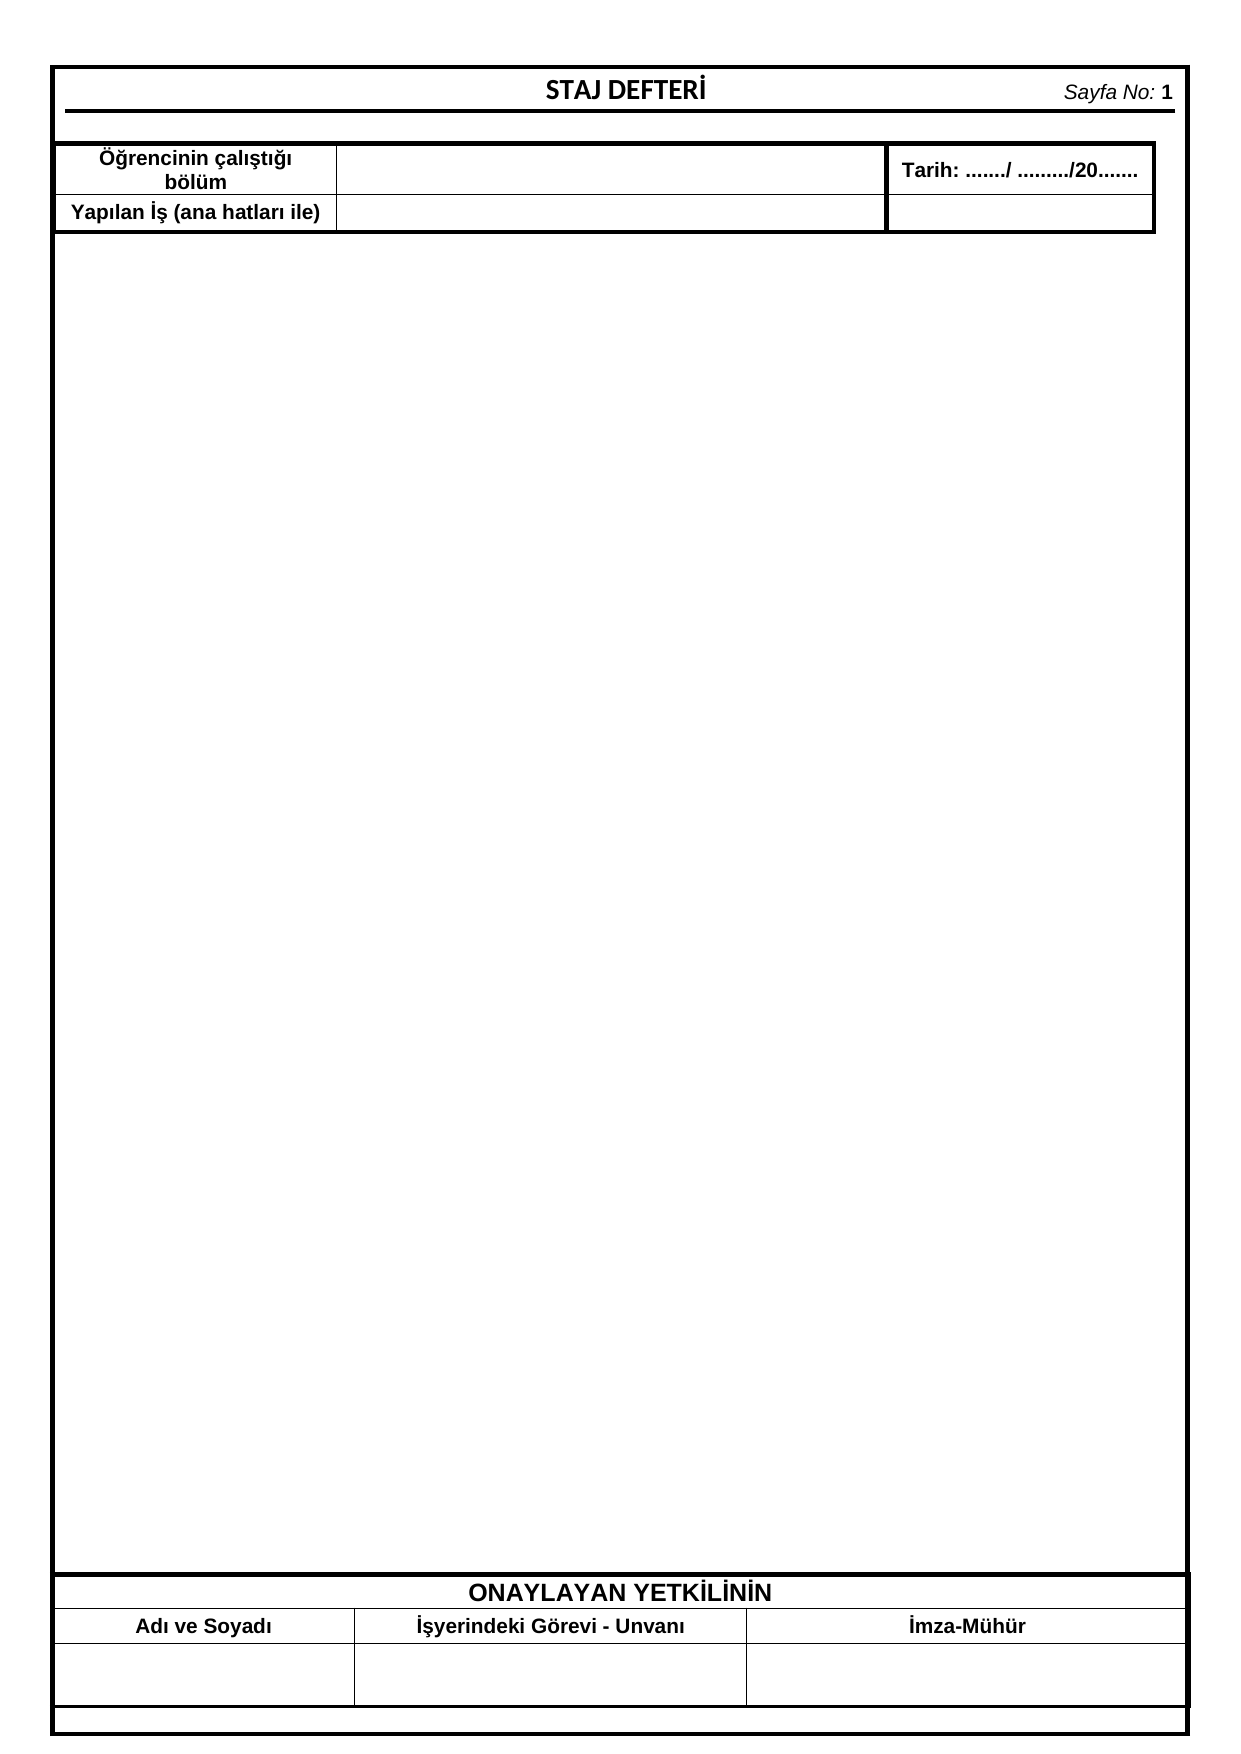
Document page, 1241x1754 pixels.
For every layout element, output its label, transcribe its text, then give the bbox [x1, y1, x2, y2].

table_header Tarih: ......./ ........./20....... [889, 146, 1152, 194]
table_cell [337, 195, 884, 229]
table_cell [889, 195, 1152, 229]
table_header Öğrencinin çalıştığı bölüm [56, 146, 336, 194]
table_header [337, 146, 884, 194]
table_cell Yapılan İş (ana hatları ile) [56, 195, 336, 229]
